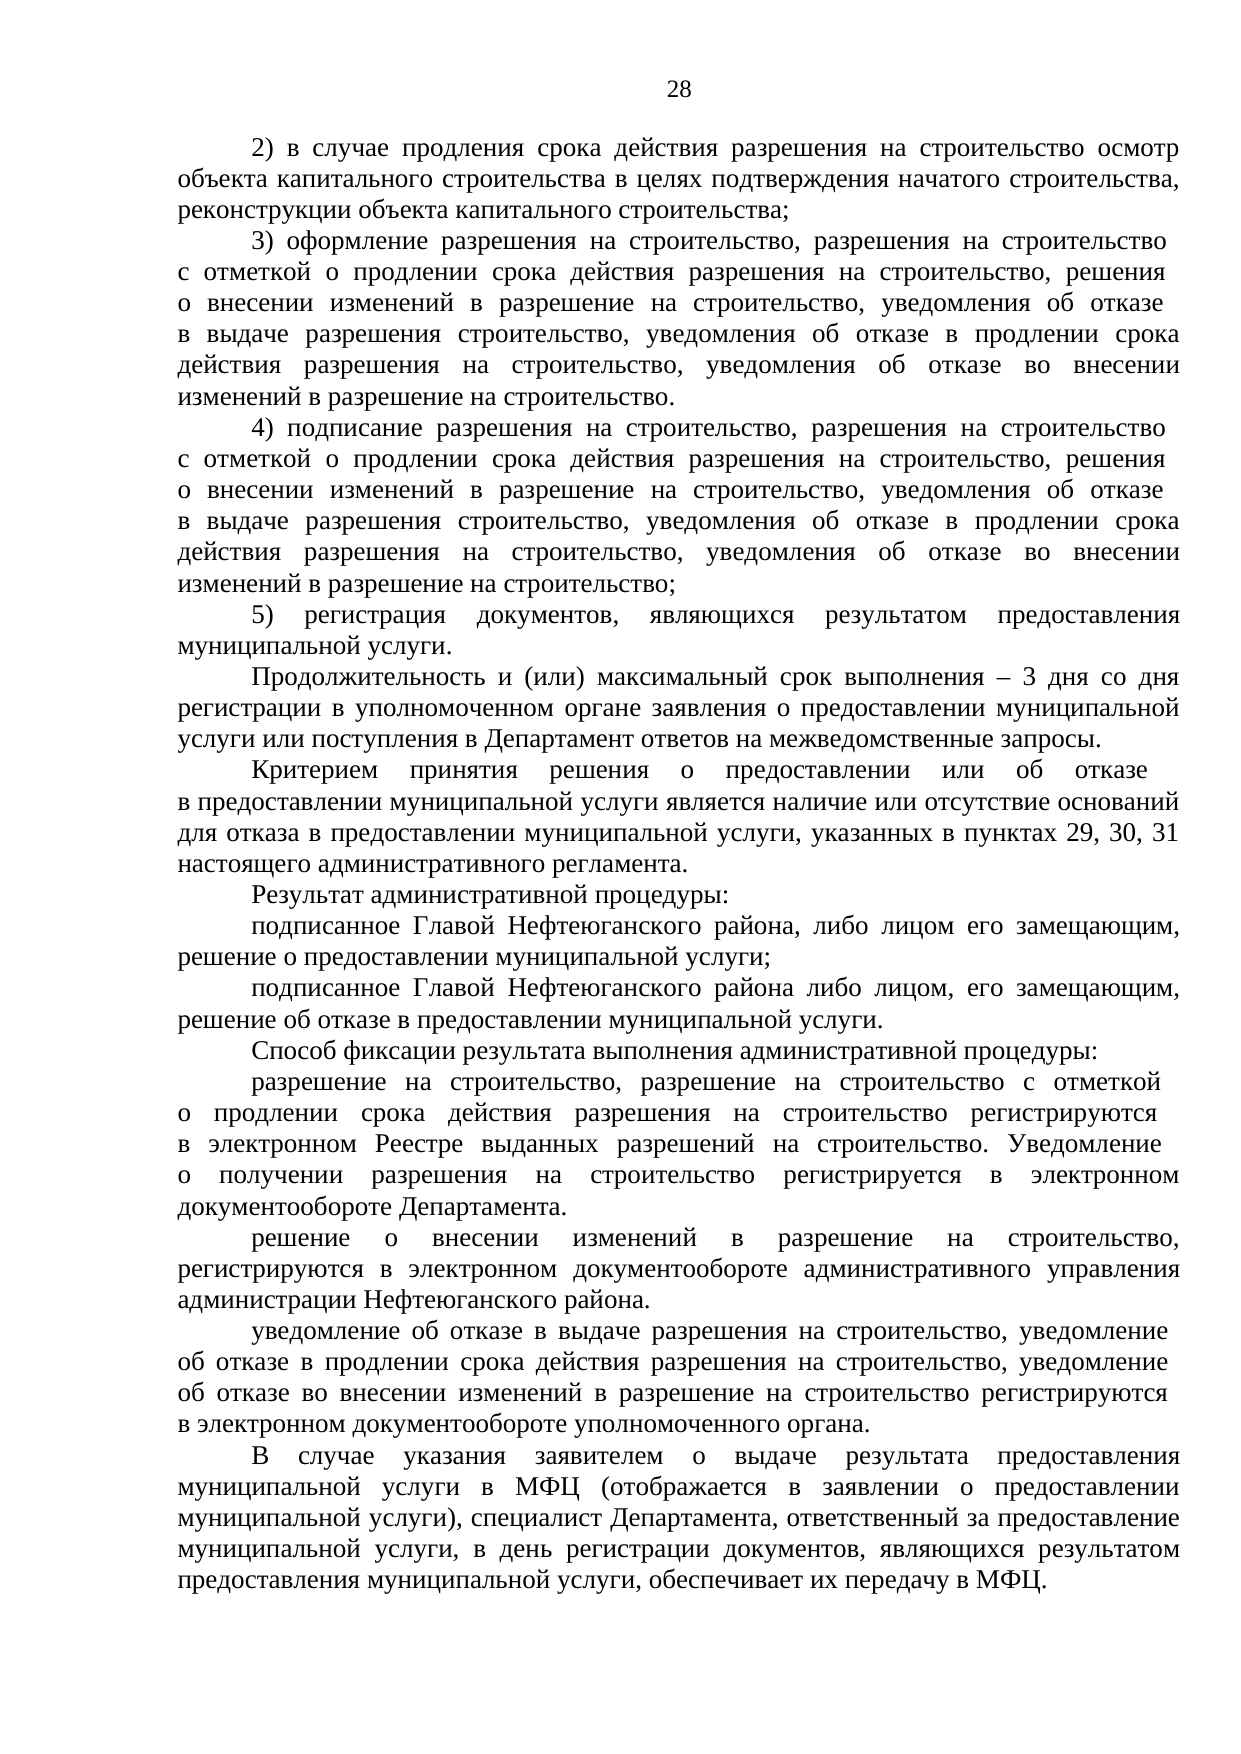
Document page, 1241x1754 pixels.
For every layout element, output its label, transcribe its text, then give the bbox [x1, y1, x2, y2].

text 3) оформление разрешения на строительство, разрешения на строительство с отметкой о продлении срока действия разрешения на строительство, решения о внесении изменений в разрешение на строительство, уведомления об отказе в выдаче разрешения строительство, уведомления об отказе в продлении срока действия разрешения на строительство, уведомления об отказе во внесении изменений в разрешение на строительство. [177, 224, 1181, 411]
text 2) в случае продления срока действия разрешения на строительство осмотр объекта капитального строительства в целях подтверждения начатого строительства, реконструкции объекта капитального строительства; [177, 131, 1181, 224]
text решение о внесении изменений в разрешение на строительство, регистрируются в электронном документообороте административного управления администрации Нефтеюганского района. [177, 1221, 1181, 1314]
text уведомление об отказе в выдаче разрешения на строительство, уведомление об отказе в продлении срока действия разрешения на строительство, уведомление об отказе во внесении изменений в разрешение на строительство регистрируются в электронном документообороте уполномоченного органа. [177, 1314, 1181, 1439]
text подписанное Главой Нефтеюганского района либо лицом, его замещающим, решение об отказе в предоставлении муниципальной услуги. [177, 972, 1181, 1034]
text В случае указания заявителем о выдаче результата предоставления муниципальной услуги в МФЦ (отображается в заявлении о предоставлении муниципальной услуги), специалист Департамента, ответственный за предоставление муниципальной услуги, в день регистрации документов, являющихся результатом предоставления муниципальной услуги, обеспечивает их передачу в МФЦ. [177, 1439, 1181, 1594]
text Результат административной процедуры: [177, 878, 1181, 909]
text Способ фиксации результата выполнения административной процедуры: [177, 1034, 1181, 1065]
text разрешение на строительство, разрешение на строительство с отметкой о продлении срока действия разрешения на строительство регистрируются в электронном Реестре выданных разрешений на строительство. Уведомление о получении разрешения на строительство регистрируется в электронном документообороте Департамента. [177, 1065, 1181, 1221]
text Продолжительность и (или) максимальный срок выполнения – 3 дня со дня регистрации в уполномоченном органе заявления о предоставлении муниципальной услуги или поступления в Департамент ответов на межведомственные запросы. [177, 660, 1181, 753]
text Критерием принятия решения о предоставлении или об отказе в предоставлении муниципальной услуги является наличие или отсутствие оснований для отказа в предоставлении муниципальной услуги, указанных в пунктах 29, 30, 31 настоящего административного регламента. [177, 753, 1181, 878]
text 5) регистрация документов, являющихся результатом предоставления муниципальной услуги. [177, 598, 1181, 660]
text подписанное Главой Нефтеюганского района, либо лицом его замещающим, решение о предоставлении муниципальной услуги; [177, 909, 1181, 972]
text 4) подписание разрешения на строительство, разрешения на строительство с отметкой о продлении срока действия разрешения на строительство, решения о внесении изменений в разрешение на строительство, уведомления об отказе в выдаче разрешения строительство, уведомления об отказе в продлении срока действия разрешения на строительство, уведомления об отказе во внесении изменений в разрешение на строительство; [177, 411, 1181, 598]
